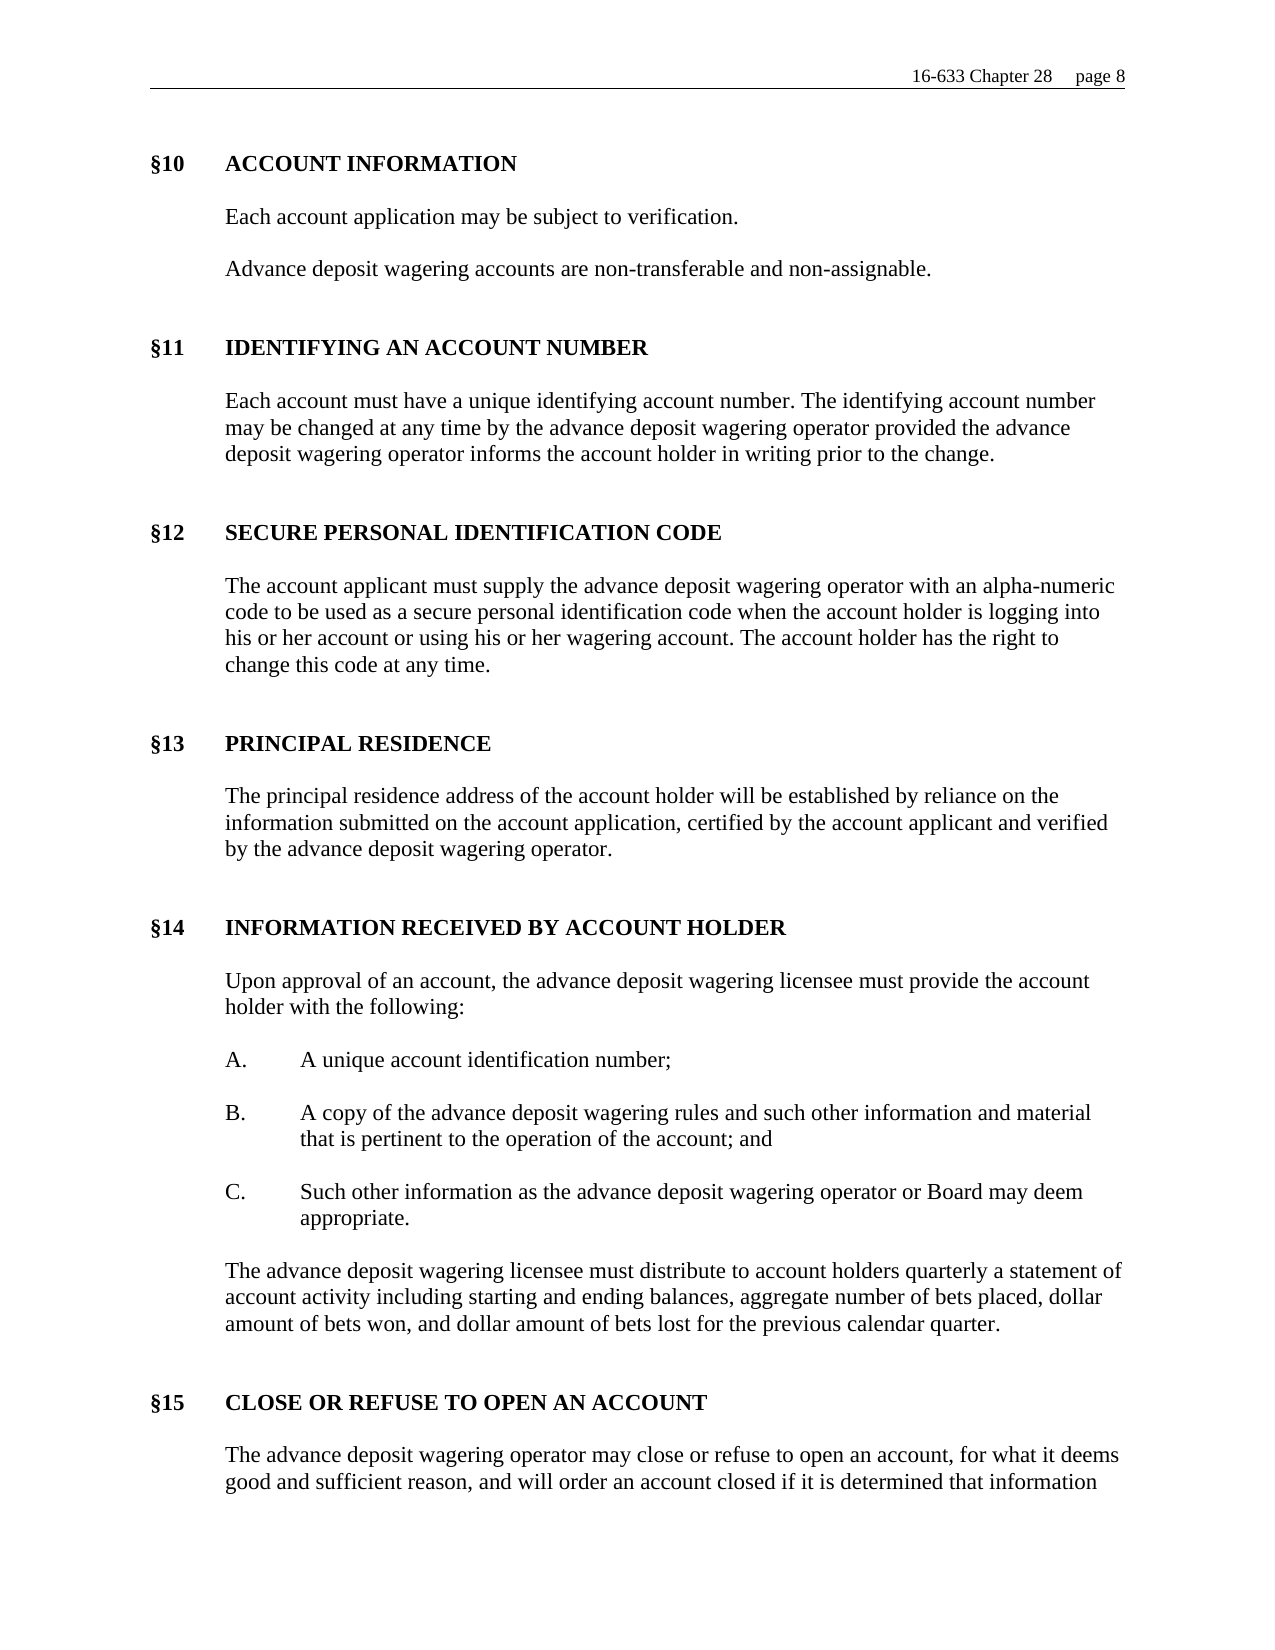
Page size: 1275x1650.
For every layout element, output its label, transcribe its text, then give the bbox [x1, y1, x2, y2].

text Each account must have a unique identifying account number. The identifying account number may be changed at any time by the advance deposit wagering operator provided the advance deposit wagering operator informs the account holder in writing prior to the change. [225, 387, 1125, 466]
text Advance deposit wagering accounts are non-transferable and non-assignable. [225, 255, 1125, 282]
list Such other information as the advance deposit wagering operator or Board may deem appropriate. [225, 1178, 1125, 1231]
text §15 CLOSE OR REFUSE TO OPEN AN ACCOUNT [150, 1389, 1125, 1415]
list A unique account identification number; [225, 1046, 1125, 1072]
text Upon approval of an account, the advance deposit wagering licensee must provide the account holder with the following: [225, 967, 1125, 1020]
text §12 SECURE PERSONAL IDENTIFICATION CODE [150, 519, 1125, 545]
text Each account application may be subject to verification. [225, 203, 1125, 229]
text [225, 1441, 1125, 1494]
text The account applicant must supply the advance deposit wagering operator with an alpha-numeric code to be used as a secure personal identification code when the account holder is logging into his or her account or using his or her wagering account. The account holder has the right to change this code at any time. [225, 572, 1125, 677]
text The principal residence address of the account holder will be established by reliance on the information submitted on the account application, certified by the account applicant and verified by the advance deposit wagering operator. [225, 782, 1125, 862]
text §10 ACCOUNT INFORMATION [150, 150, 1125, 176]
text §11 IDENTIFYING AN ACCOUNT NUMBER [150, 334, 1125, 361]
text §14 INFORMATION RECEIVED BY ACCOUNT HOLDER [150, 914, 1125, 941]
text The advance deposit wagering licensee must distribute to account holders quarterly a statement of account activity including starting and ending balances, aggregate number of bets placed, dollar amount of bets won, and dollar amount of bets lost for the previous calendar quarter. [225, 1257, 1125, 1336]
list A copy of the advance deposit wagering rules and such other information and material that is pertinent to the operation of the account; and [225, 1099, 1125, 1151]
text §13 PRINCIPAL RESIDENCE [150, 730, 1125, 756]
